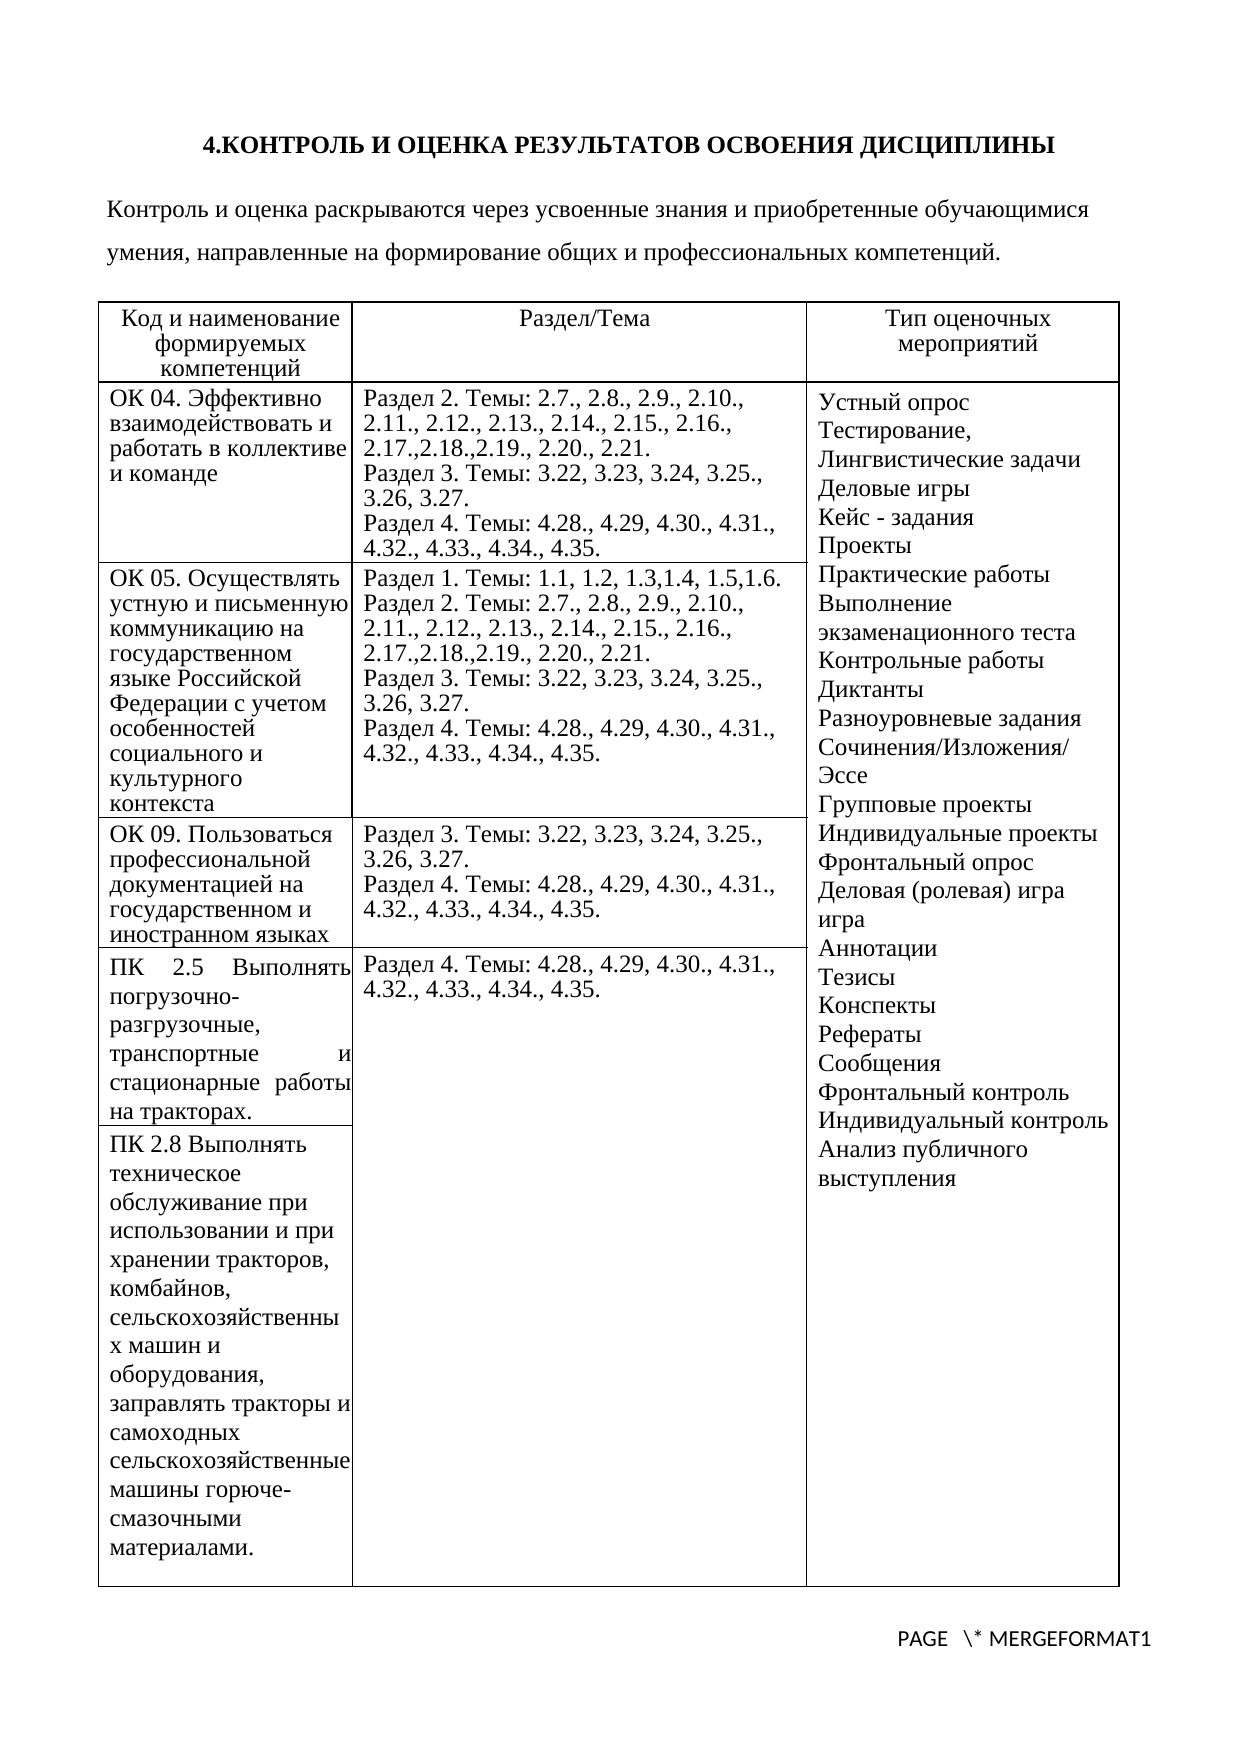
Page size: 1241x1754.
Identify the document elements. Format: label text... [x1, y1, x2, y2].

table_cell ОК 09. Пользоваться профессиональной документацией на государственном и иностранном языках [99, 818, 352, 947]
table_cell Раздел 4. Темы: 4.28., 4.29, 4.30., 4.31., 4.32., 4.33., 4.34., 4.35. [353, 948, 806, 1586]
table_cell ОК 05. Осуществлять устную и письменную коммуникацию на государственном языке Российской Федерации с учетом особенностей социального и культурного контекста [99, 563, 351, 817]
table_cell Раздел 2. Темы: 2.7., 2.8., 2.9., 2.10., 2.11., 2.12., 2.13., 2.14., 2.15., 2.16., 2.17.,2.18.,2.19., 2.20., 2.21. Раздел 3. Темы: 3.22, 3.23, 3.24, 3.25., 3.26, 3.27. Раздел 4. Темы: 4.28., 4.29, 4.30., 4.31., 4.32., 4.33., 4.34., 4.35. [353, 383, 806, 562]
table_header Тип оценочных мероприятий [807, 303, 1118, 381]
table_header Раздел/Тема [353, 303, 806, 381]
table_cell Раздел 3. Темы: 3.22, 3.23, 3.24, 3.25., 3.26, 3.27. Раздел 4. Темы: 4.28., 4.29, 4.30., 4.31., 4.32., 4.33., 4.34., 4.35. [353, 818, 806, 947]
table_cell ОК 04. Эффективно взаимодействовать и работать в коллективе и команде [99, 383, 351, 562]
text 4.КОНТРОЛЬ И ОЦЕНКА РЕЗУЛЬТАТОВ ОСВОЕНИЯ ДИСЦИПЛИНЫ [106, 130, 1152, 159]
text Контроль и оценка раскрываются через усвоенные знания и приобретенные обучающимися умения, направленные на формирование общих и профессиональных компетенций. [106, 194, 1152, 266]
table_cell ПК 2.8 Выполнять техническое обслуживание при использовании и при хранении тракторов, комбайнов, сельскохозяйственных машин и оборудования, заправлять тракторы и самоходных сельскохозяйственные машины горюче-смазочными материалами. [99, 1126, 352, 1586]
table_cell Раздел 1. Темы: 1.1, 1.2, 1.3,1.4, 1.5,1.6. Раздел 2. Темы: 2.7., 2.8., 2.9., 2.10., 2.11., 2.12., 2.13., 2.14., 2.15., 2.16., 2.17.,2.18.,2.19., 2.20., 2.21. Раздел 3. Темы: 3.22, 3.23, 3.24, 3.25., 3.26, 3.27. Раздел 4. Темы: 4.28., 4.29, 4.30., 4.31., 4.32., 4.33., 4.34., 4.35. [353, 563, 806, 817]
table_header Код и наименование формируемых компетенций [99, 303, 351, 381]
table_cell Устный опрос Тестирование, Лингвистические задачи Деловые игры Кейс - задания Проекты Практические работы Выполнение экзаменационного теста Контрольные работы Диктанты Разноуровневые задания Сочинения/Изложения/Эссе Групповые проекты Индивидуальные проекты Фронтальный опрос Деловая (ролевая) игра игра Аннотации Тезисы Конспекты Рефераты Сообщения Фронтальный контроль Индивидуальный контроль Анализ публичного выступления [807, 383, 1118, 1586]
table_cell ПК 2.5 Выполнять погрузочно-разгрузочные, транспортные и стационарные работы на тракторах. [99, 948, 352, 1124]
